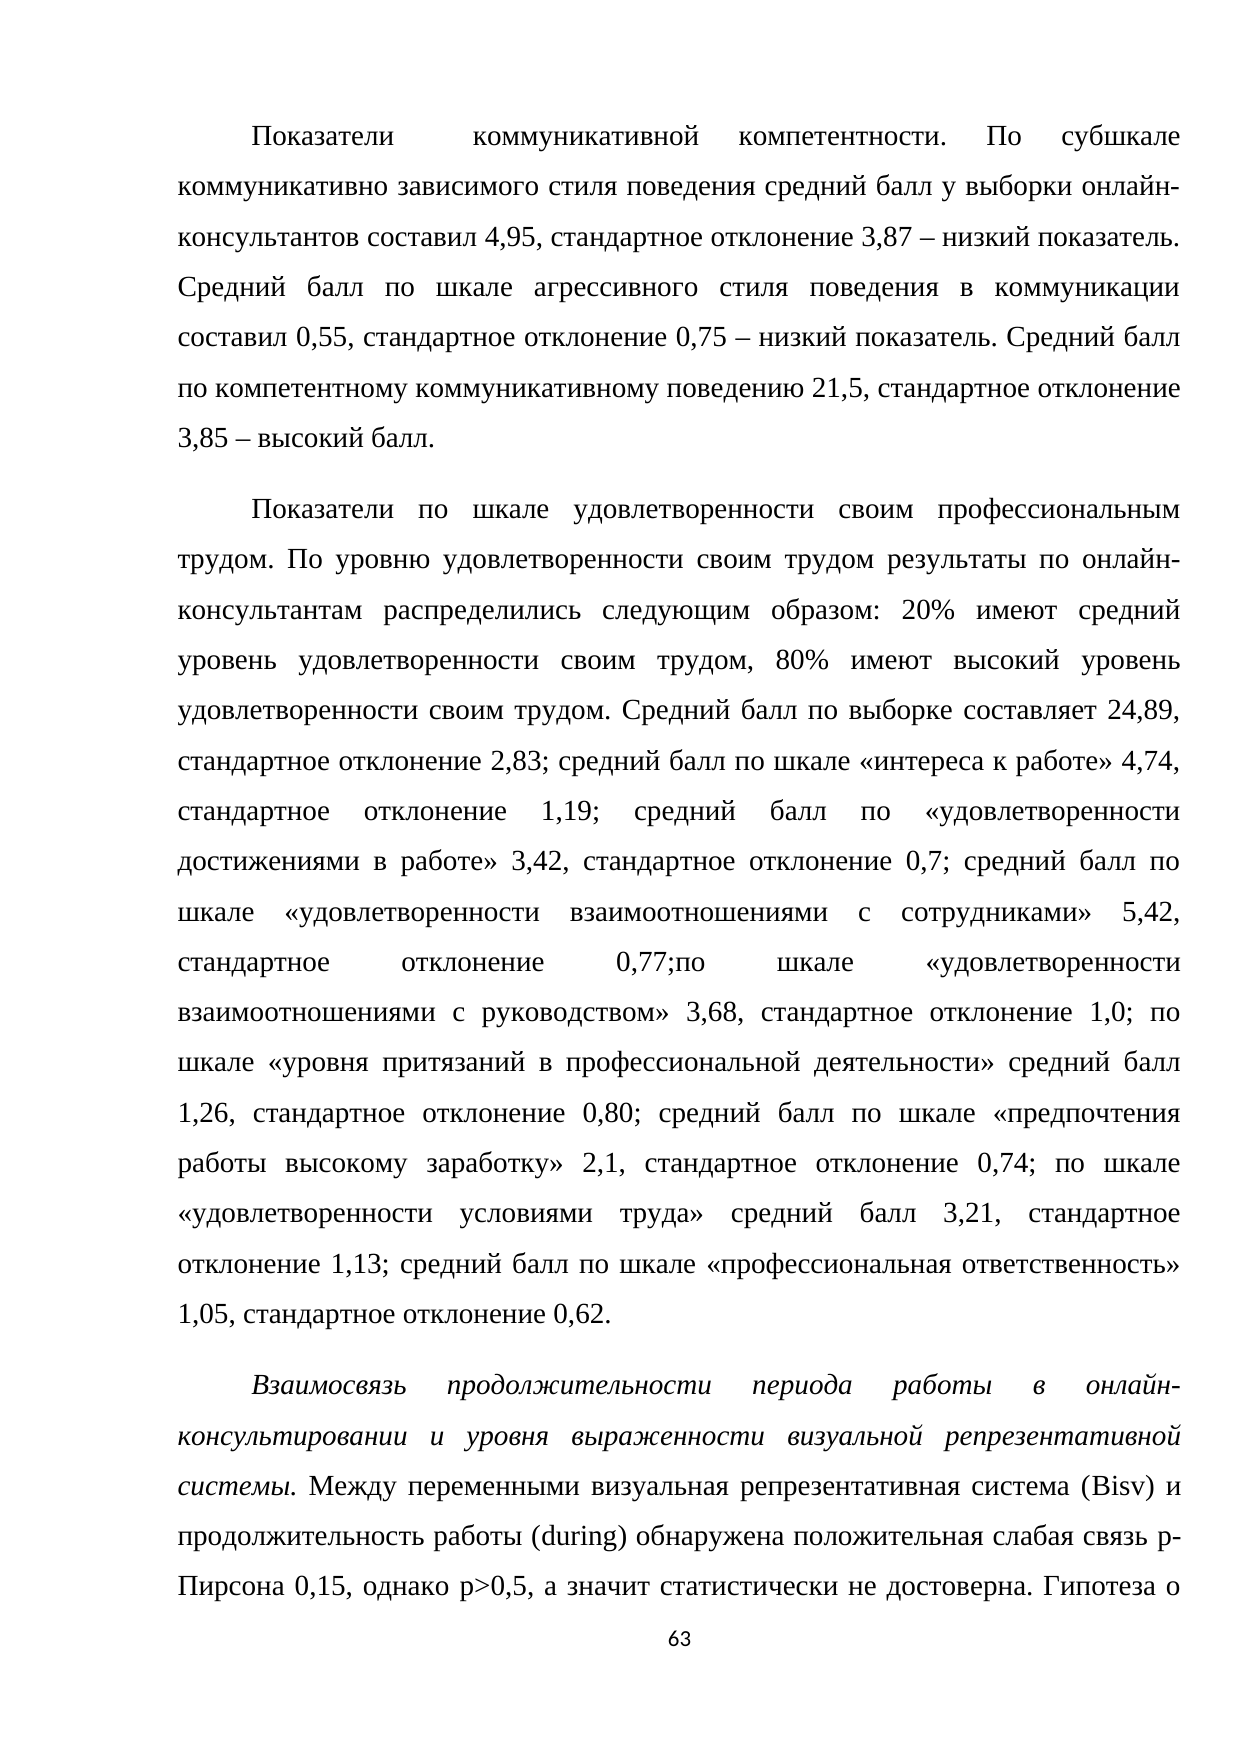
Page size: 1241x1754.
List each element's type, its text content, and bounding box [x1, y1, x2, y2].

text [177, 1367, 1181, 1602]
text Показатели по шкале удовлетворенности своим профессиональным трудом. По уровню удовлетворенности своим трудом результаты по онлайн-консультантам распределились следующим образом: 20% имеют средний уровень удовлетворенности своим трудом, 80% имеют высокий уровень удовлетворенности своим трудом. Средний балл по выборке составляет 24,89, стандартное отклонение 2,83; средний балл по шкале «интереса к работе» 4,74, стандартное отклонение 1,19; средний балл по «удовлетворенности достижениями в работе» 3,42, стандартное отклонение 0,7; средний балл по шкале «удовлетворенности взаимоотношениями с сотрудниками» 5,42, стандартное отклонение 0,77;по шкале «удовлетворенности взаимоотношениями с руководством» 3,68, стандартное отклонение 1,0; по шкале «уровня притязаний в профессиональной деятельности» средний балл 1,26, стандартное отклонение 0,80; средний балл по шкале «предпочтения работы высокому заработку» 2,1, стандартное отклонение 0,74; по шкале «удовлетворенности условиями труда» средний балл 3,21, стандартное отклонение 1,13; средний балл по шкале «профессиональная ответственность» 1,05, стандартное отклонение 0,62. [177, 491, 1181, 1330]
text Показатели коммуникативной компетентности. По субшкале коммуникативно зависимого стиля поведения средний балл у выборки онлайн-консультантов составил 4,95, стандартное отклонение 3,87 – низкий показатель. Средний балл по шкале агрессивного стиля поведения в коммуникации составил 0,55, стандартное отклонение 0,75 – низкий показатель. Средний балл по компетентному коммуникативному поведению 21,5, стандартное отклонение 3,85 – высокий балл. [177, 118, 1181, 453]
